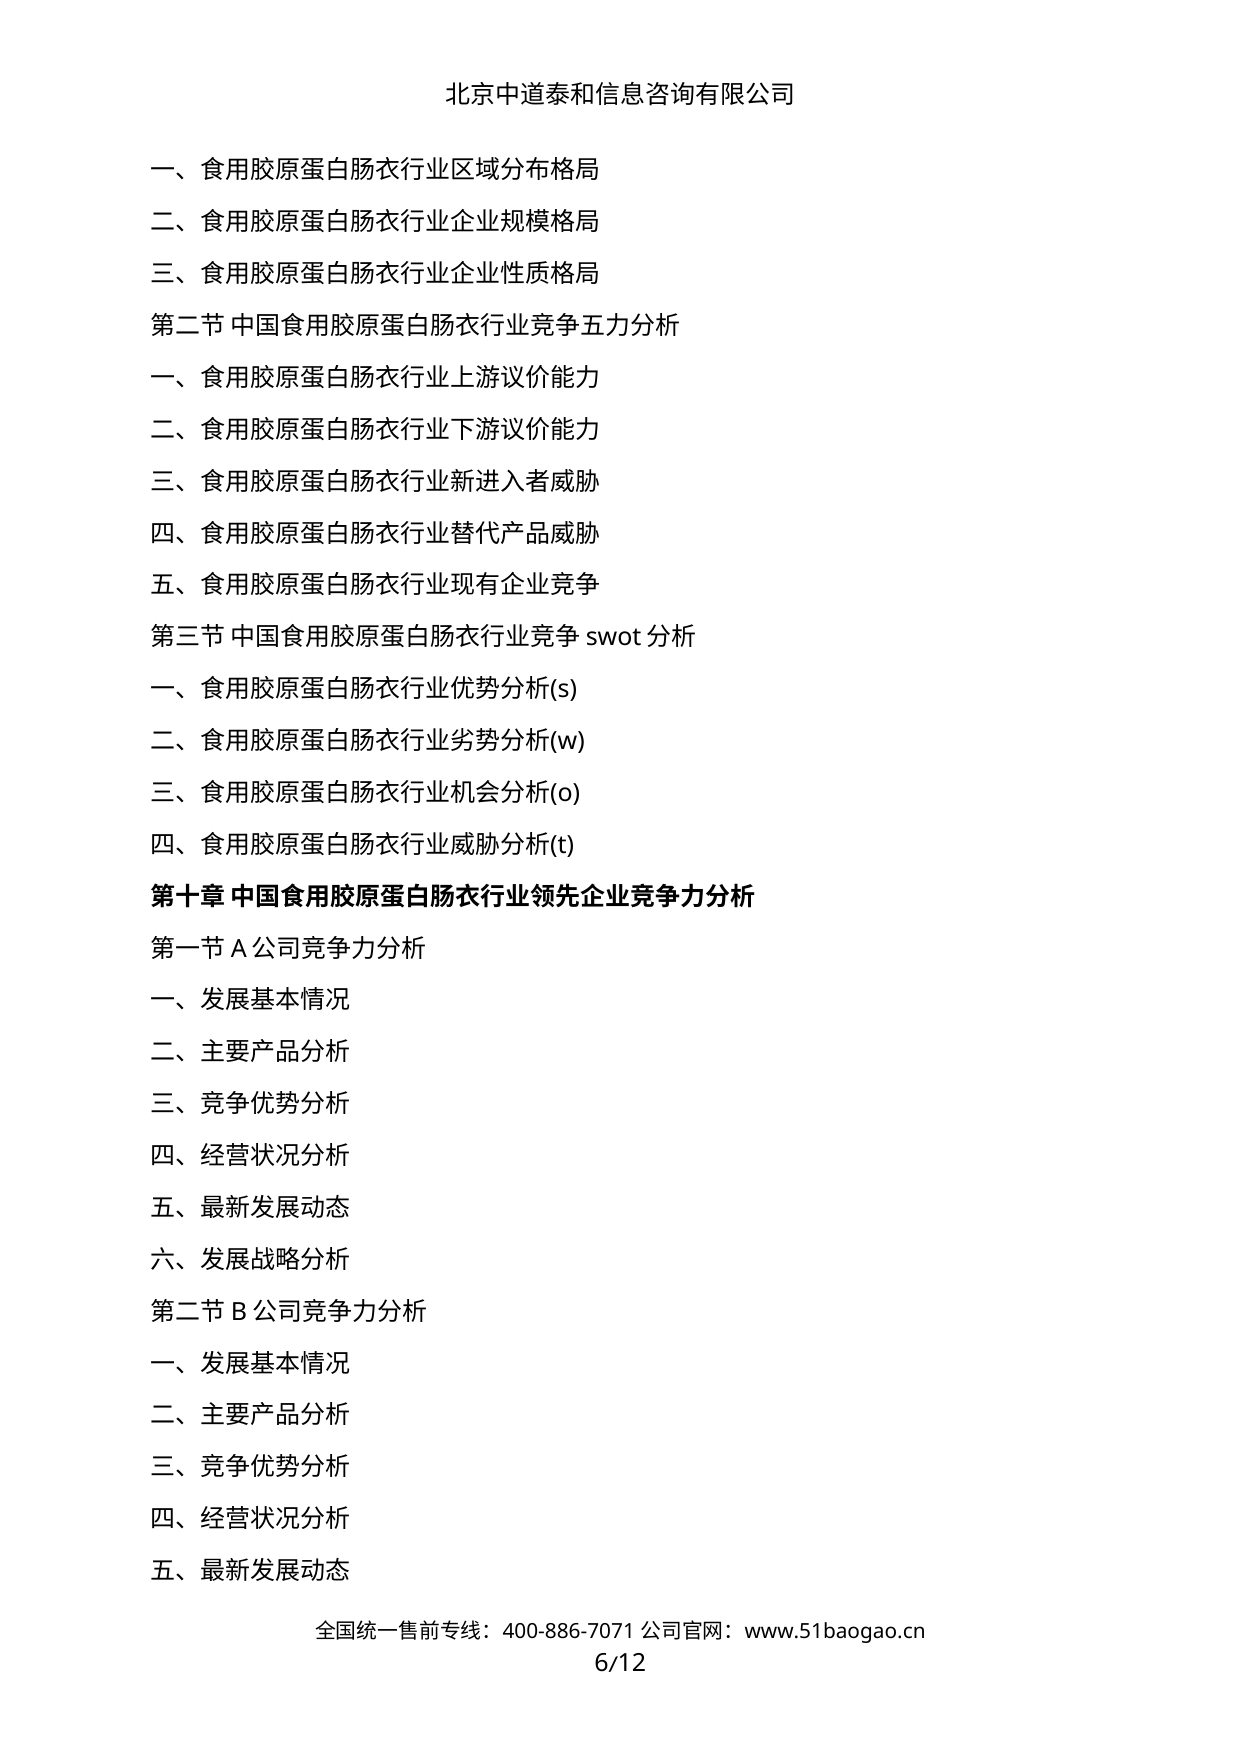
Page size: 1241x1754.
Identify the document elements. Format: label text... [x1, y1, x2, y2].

text 四、食用胶原蛋白肠衣行业替代产品威胁 [150, 513, 1090, 549]
text 三、食用胶原蛋白肠衣行业新进入者威胁 [150, 461, 1090, 497]
text 三、食用胶原蛋白肠衣行业企业性质格局 [150, 254, 1090, 290]
text 一、发展基本情况 [150, 1343, 1090, 1379]
text 五、食用胶原蛋白肠衣行业现有企业竞争 [150, 565, 1090, 601]
text 第二节 B公司竞争力分析 [150, 1291, 1090, 1327]
text 一、食用胶原蛋白肠衣行业区域分布格局 [150, 150, 1090, 186]
text 第二节 中国食用胶原蛋白肠衣行业竞争五力分析 [150, 306, 1090, 342]
text 二、食用胶原蛋白肠衣行业企业规模格局 [150, 202, 1090, 238]
text 二、食用胶原蛋白肠衣行业劣势分析(w) [150, 721, 1090, 757]
text 四、经营状况分析 [150, 1499, 1090, 1535]
text 第三节 中国食用胶原蛋白肠衣行业竞争swot分析 [150, 617, 1090, 653]
text 三、食用胶原蛋白肠衣行业机会分析(o) [150, 772, 1090, 809]
text 五、最新发展动态 [150, 1551, 1090, 1587]
text 一、食用胶原蛋白肠衣行业上游议价能力 [150, 357, 1090, 394]
text 第一节 A公司竞争力分析 [150, 928, 1090, 964]
text 三、竞争优势分析 [150, 1447, 1090, 1483]
text 二、主要产品分析 [150, 1395, 1090, 1431]
text 五、最新发展动态 [150, 1187, 1090, 1224]
text 二、食用胶原蛋白肠衣行业下游议价能力 [150, 409, 1090, 446]
text 四、经营状况分析 [150, 1136, 1090, 1172]
text 三、竞争优势分析 [150, 1084, 1090, 1120]
text 一、食用胶原蛋白肠衣行业优势分析(s) [150, 669, 1090, 705]
text 四、食用胶原蛋白肠衣行业威胁分析(t) [150, 824, 1090, 861]
text 第十章 中国食用胶原蛋白肠衣行业领先企业竞争力分析 [150, 876, 1090, 912]
text 二、主要产品分析 [150, 1032, 1090, 1068]
text 六、发展战略分析 [150, 1239, 1090, 1276]
text 一、发展基本情况 [150, 980, 1090, 1016]
